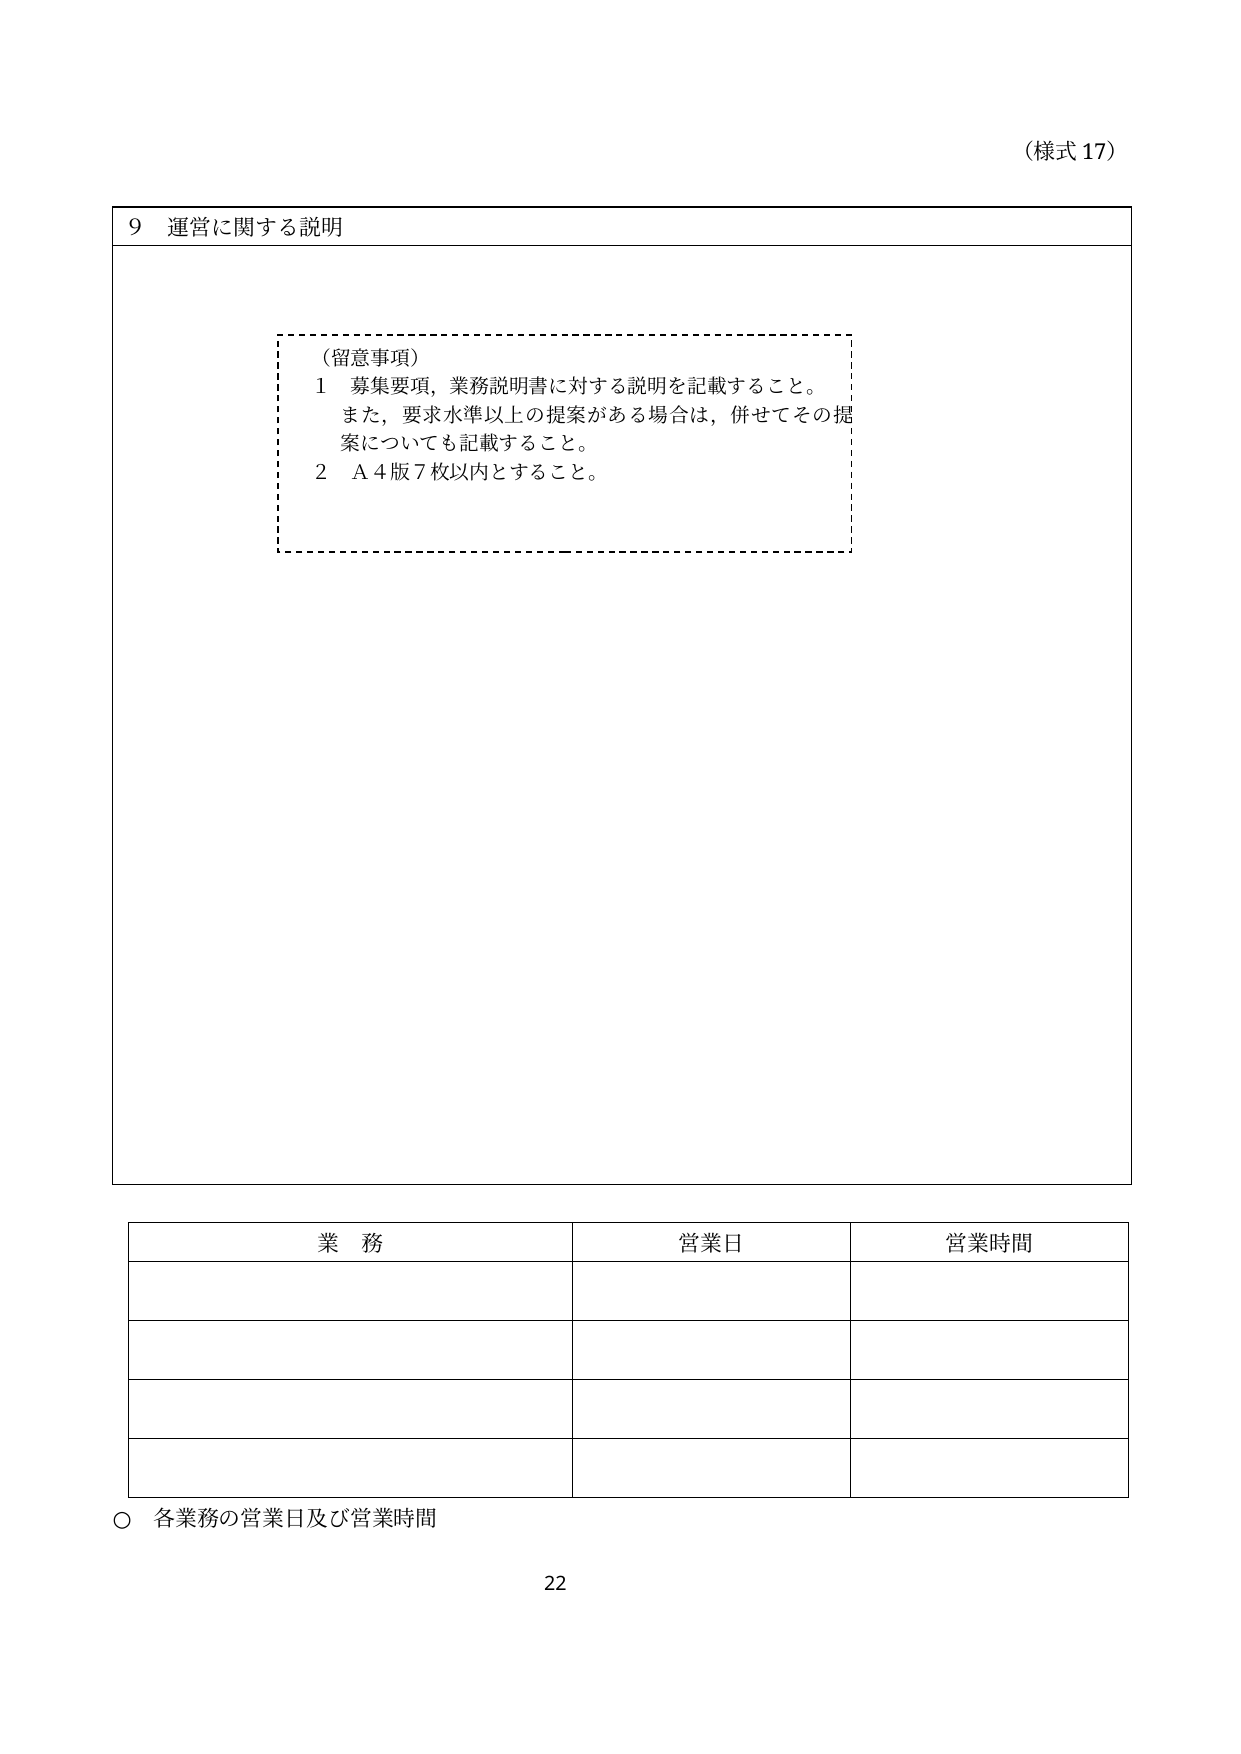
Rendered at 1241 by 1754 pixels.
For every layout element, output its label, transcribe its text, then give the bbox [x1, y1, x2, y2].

table_cell [851, 1321, 1128, 1379]
table_cell [113, 246, 1131, 1183]
table_cell [573, 1380, 850, 1438]
table_cell [129, 1262, 572, 1319]
text ○ 各業務の営業日及び営業時間 [112, 1498, 1128, 1535]
table_cell [851, 1262, 1128, 1319]
text （様式17） [112, 131, 1128, 169]
table_header 営業日 [573, 1223, 850, 1261]
table_cell [851, 1380, 1128, 1438]
table_header 業 務 [129, 1223, 572, 1261]
table_header 営業時間 [851, 1223, 1128, 1261]
table_header ９ 運営に関する説明 [113, 208, 1131, 245]
table_cell [129, 1380, 572, 1438]
table_cell [573, 1439, 850, 1497]
table_cell [851, 1439, 1128, 1497]
table_cell [573, 1321, 850, 1379]
table_cell [129, 1439, 572, 1497]
table_cell [129, 1321, 572, 1379]
table_cell [573, 1262, 850, 1319]
